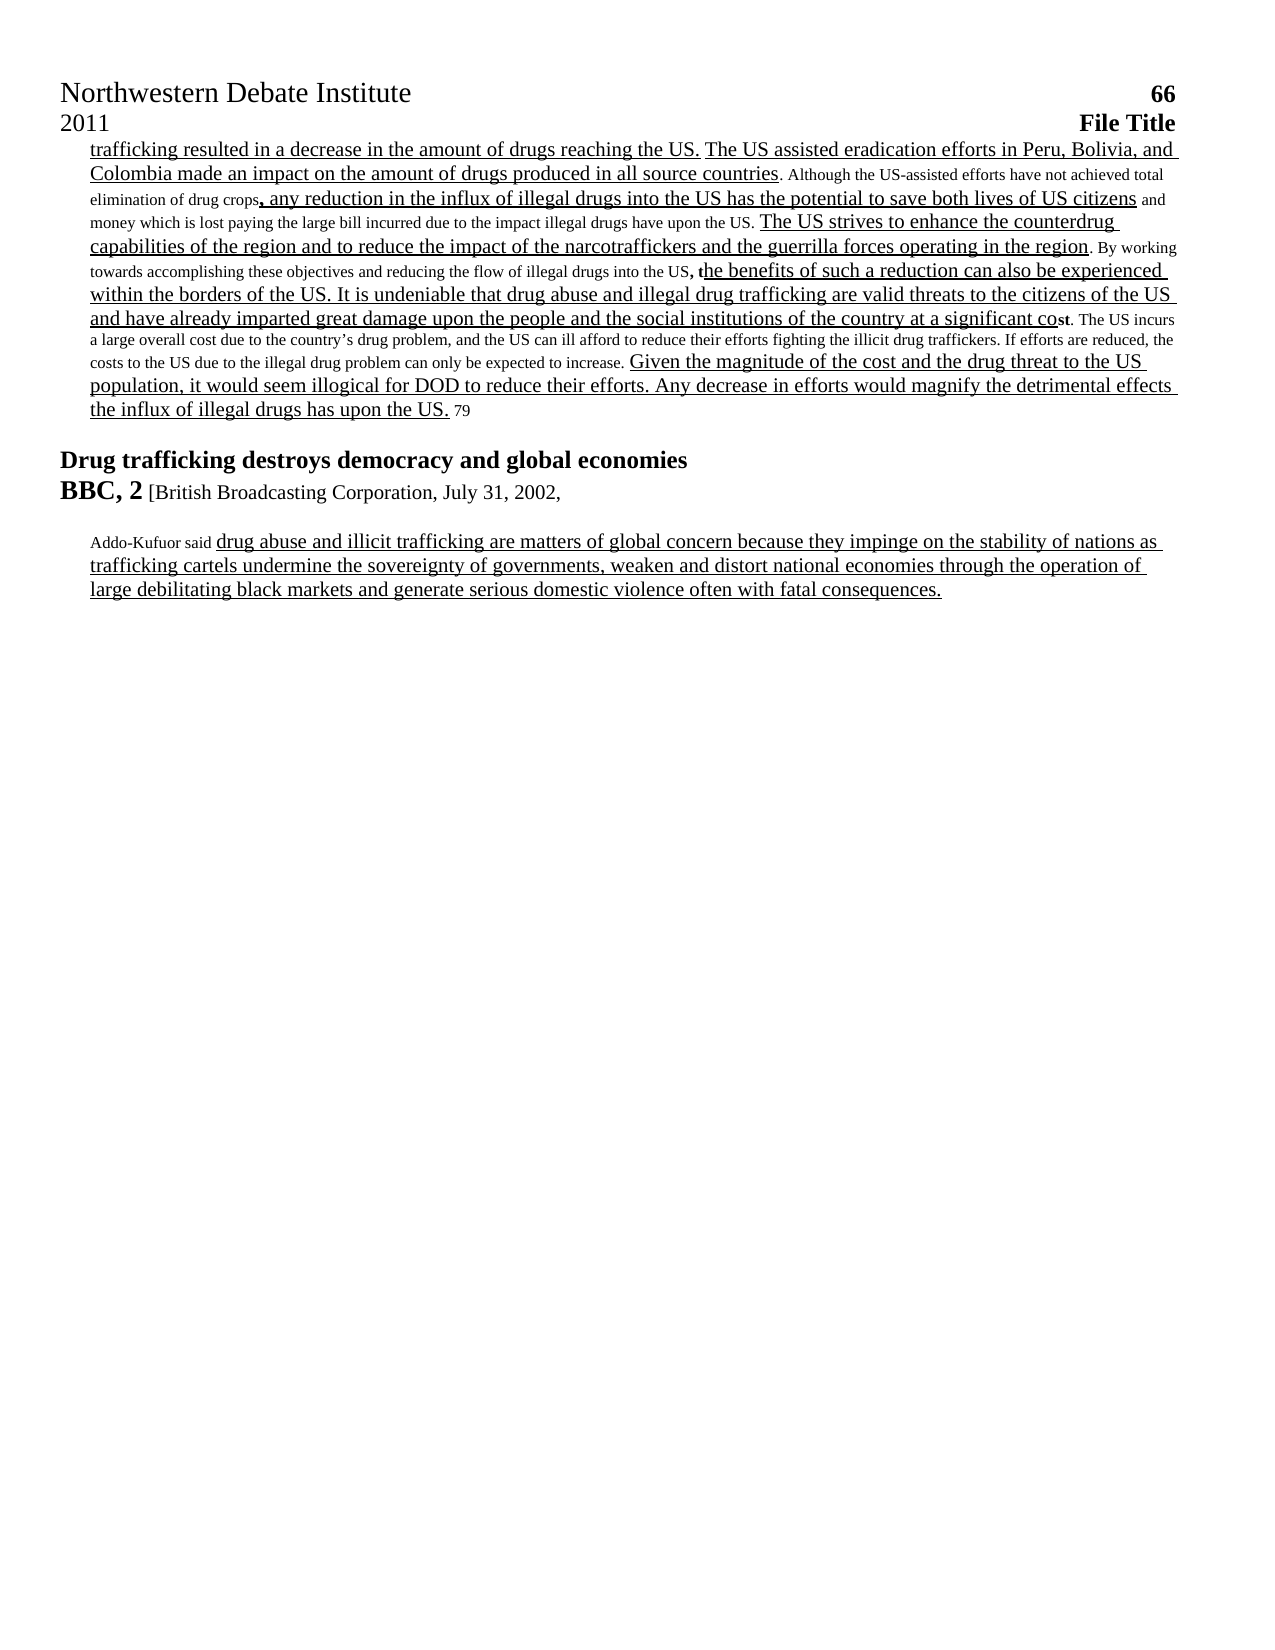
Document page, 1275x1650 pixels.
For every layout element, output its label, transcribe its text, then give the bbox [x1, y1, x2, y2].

subtitle Drug trafficking destroys democracy and global economies [60, 445, 1215, 474]
text Addo-Kufuor said drug abuse and illicit trafficking are matters of global concern because they impinge on the stability of nations as trafficking cartels undermine the sovereignty of governments, weaken and distort national economies through the operation of large debilitating black markets and generate serious domestic violence often with fatal consequences. [90, 529, 1185, 601]
text BBC, 2 [British Broadcasting Corporation, July 31, 2002, [60, 474, 1215, 505]
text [90, 137, 1185, 421]
